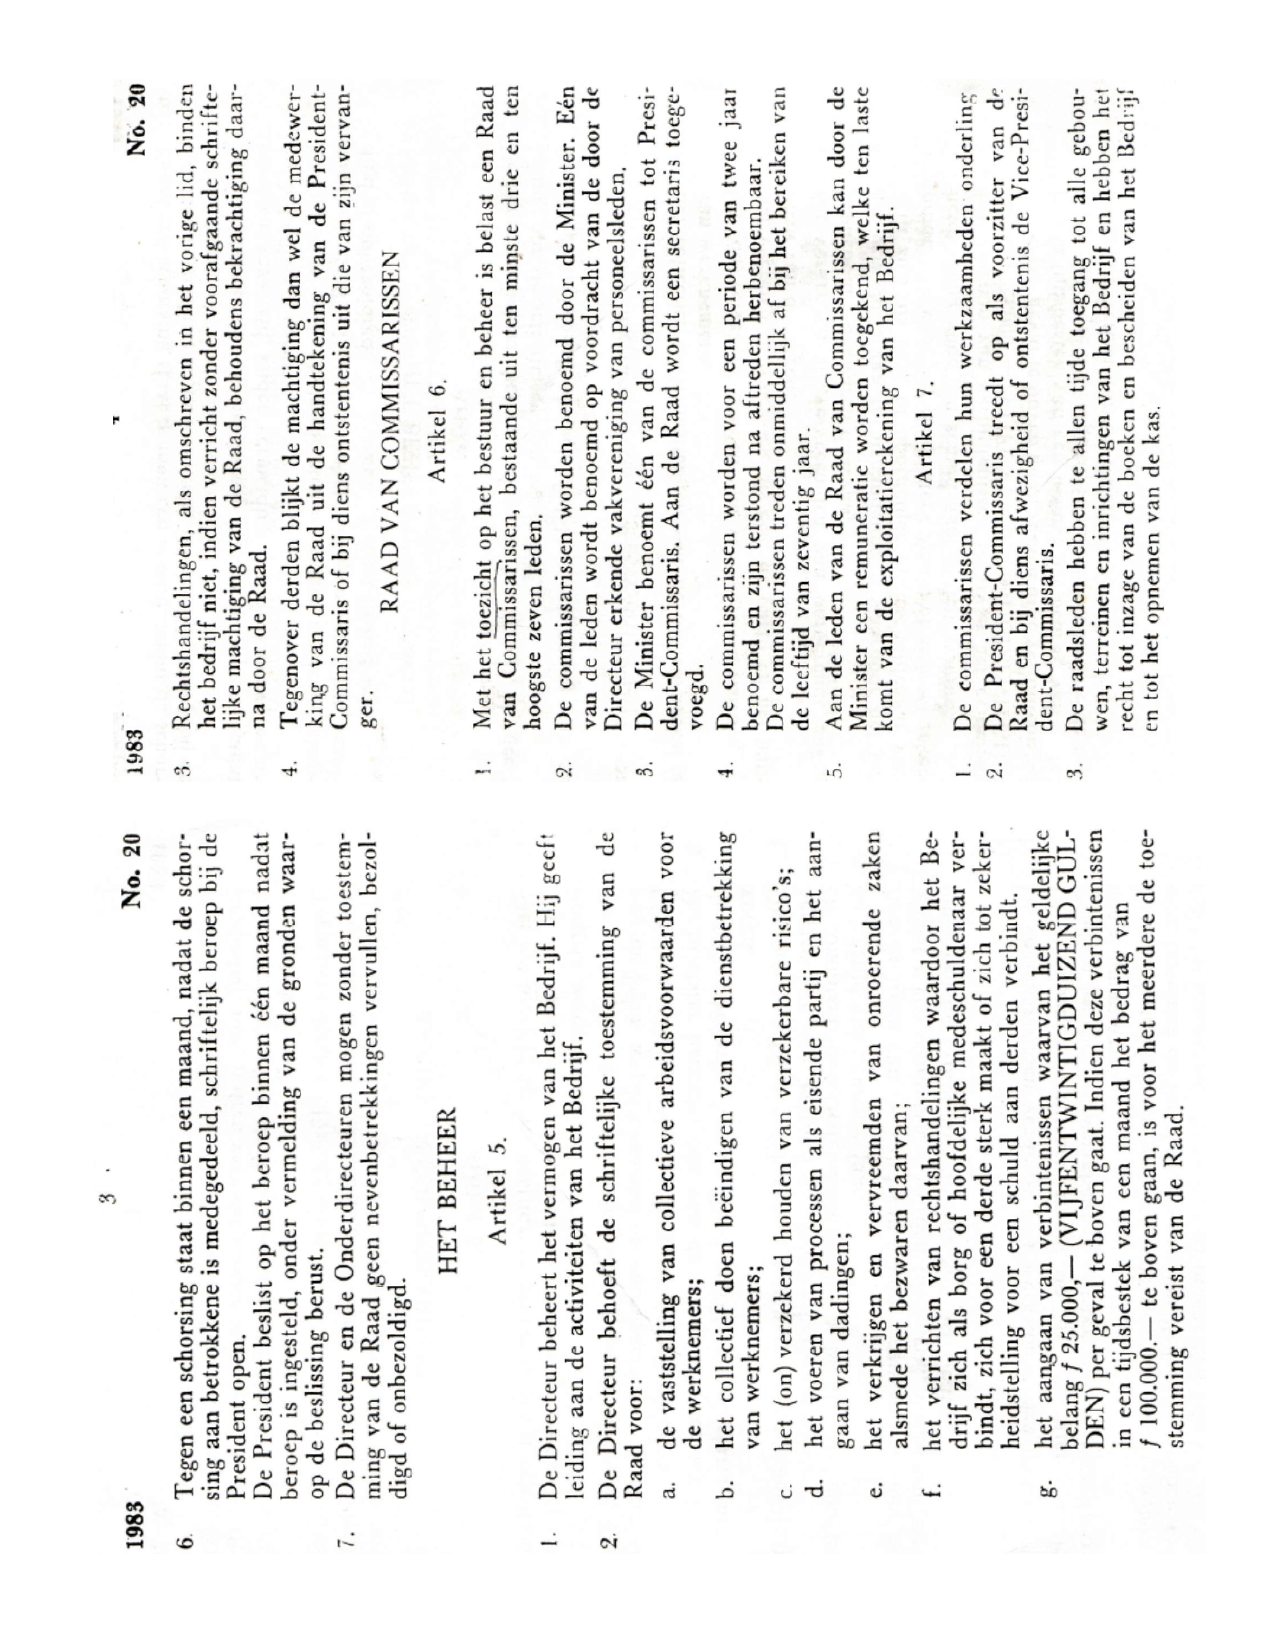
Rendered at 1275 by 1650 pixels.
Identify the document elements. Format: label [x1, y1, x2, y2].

picture [114, 79, 1176, 782]
picture [95, 819, 1205, 1553]
